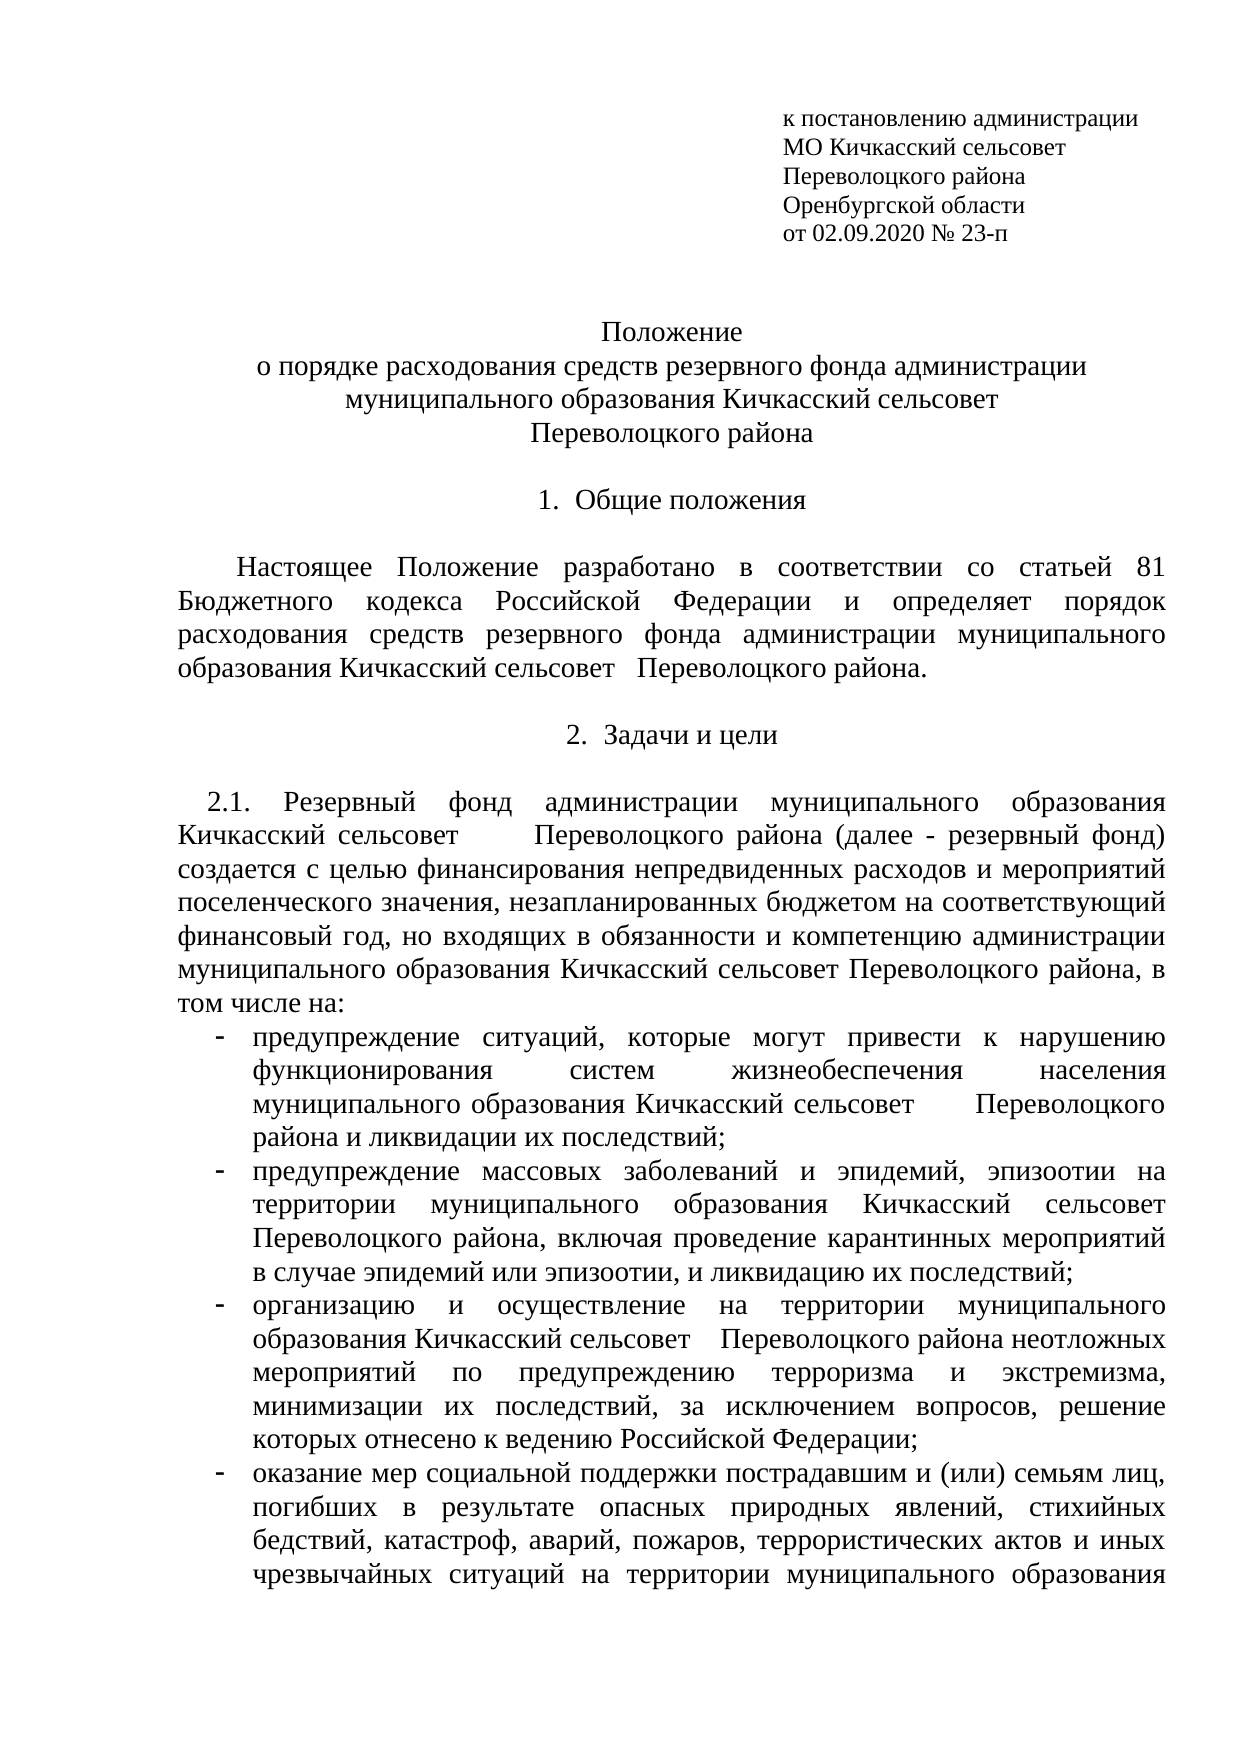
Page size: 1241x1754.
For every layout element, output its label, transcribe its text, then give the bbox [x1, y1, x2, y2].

text к постановлению администрации [177, 103, 1167, 132]
text от 02.09.2020 № 23-п [177, 218, 1167, 247]
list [215, 1455, 1167, 1589]
list предупреждение ситуаций, которые могут привести к нарушению функционирования систем жизнеобеспечения населения муниципального образования Кичкасский сельсовет Переволоцкого района и ликвидации их последствий; [215, 1019, 1167, 1153]
list Задачи и цели [177, 717, 1167, 750]
text Переволоцкого района [177, 415, 1167, 448]
text о порядке расходования средств резервного фонда администрации [177, 348, 1167, 381]
text МО Кичкасский сельсовет [177, 132, 1167, 161]
list Общие положения [177, 482, 1167, 516]
list предупреждение массовых заболеваний и эпидемий, эпизоотии на территории муниципального образования Кичкасский сельсовет Переволоцкого района, включая проведение карантинных мероприятий в случае эпидемий или эпизоотии, и ликвидацию их последствий; [215, 1153, 1167, 1287]
list организацию и осуществление на территории муниципального образования Кичкасский сельсовет Переволоцкого района неотложных мероприятий по предупреждению терроризма и экстремизма, минимизации их последствий, за исключением вопросов, решение которых отнесено к ведению Российской Федерации; [215, 1287, 1167, 1455]
text Настоящее Положение разработано в соответствии со статьей 81 Бюджетного кодекса Российской Федерации и определяет порядок расходования средств резервного фонда администрации муниципального образования Кичкасский сельсовет Переволоцкого района. [177, 549, 1167, 683]
text муниципального образования Кичкасский сельсовет [177, 381, 1167, 415]
text Оренбургской области [177, 190, 1167, 218]
text Переволоцкого района [177, 161, 1167, 190]
text 2.1. Резервный фонд администрации муниципального образования Кичкасский сельсовет Переволоцкого района (далее - резервный фонд) создается с целью финансирования непредвиденных расходов и мероприятий поселенческого значения, незапланированных бюджетом на соответствующий финансовый год, но входящих в обязанности и компетенцию администрации муниципального образования Кичкасский сельсовет Переволоцкого района, в том числе на: [177, 784, 1167, 1019]
text Положение [177, 314, 1167, 348]
